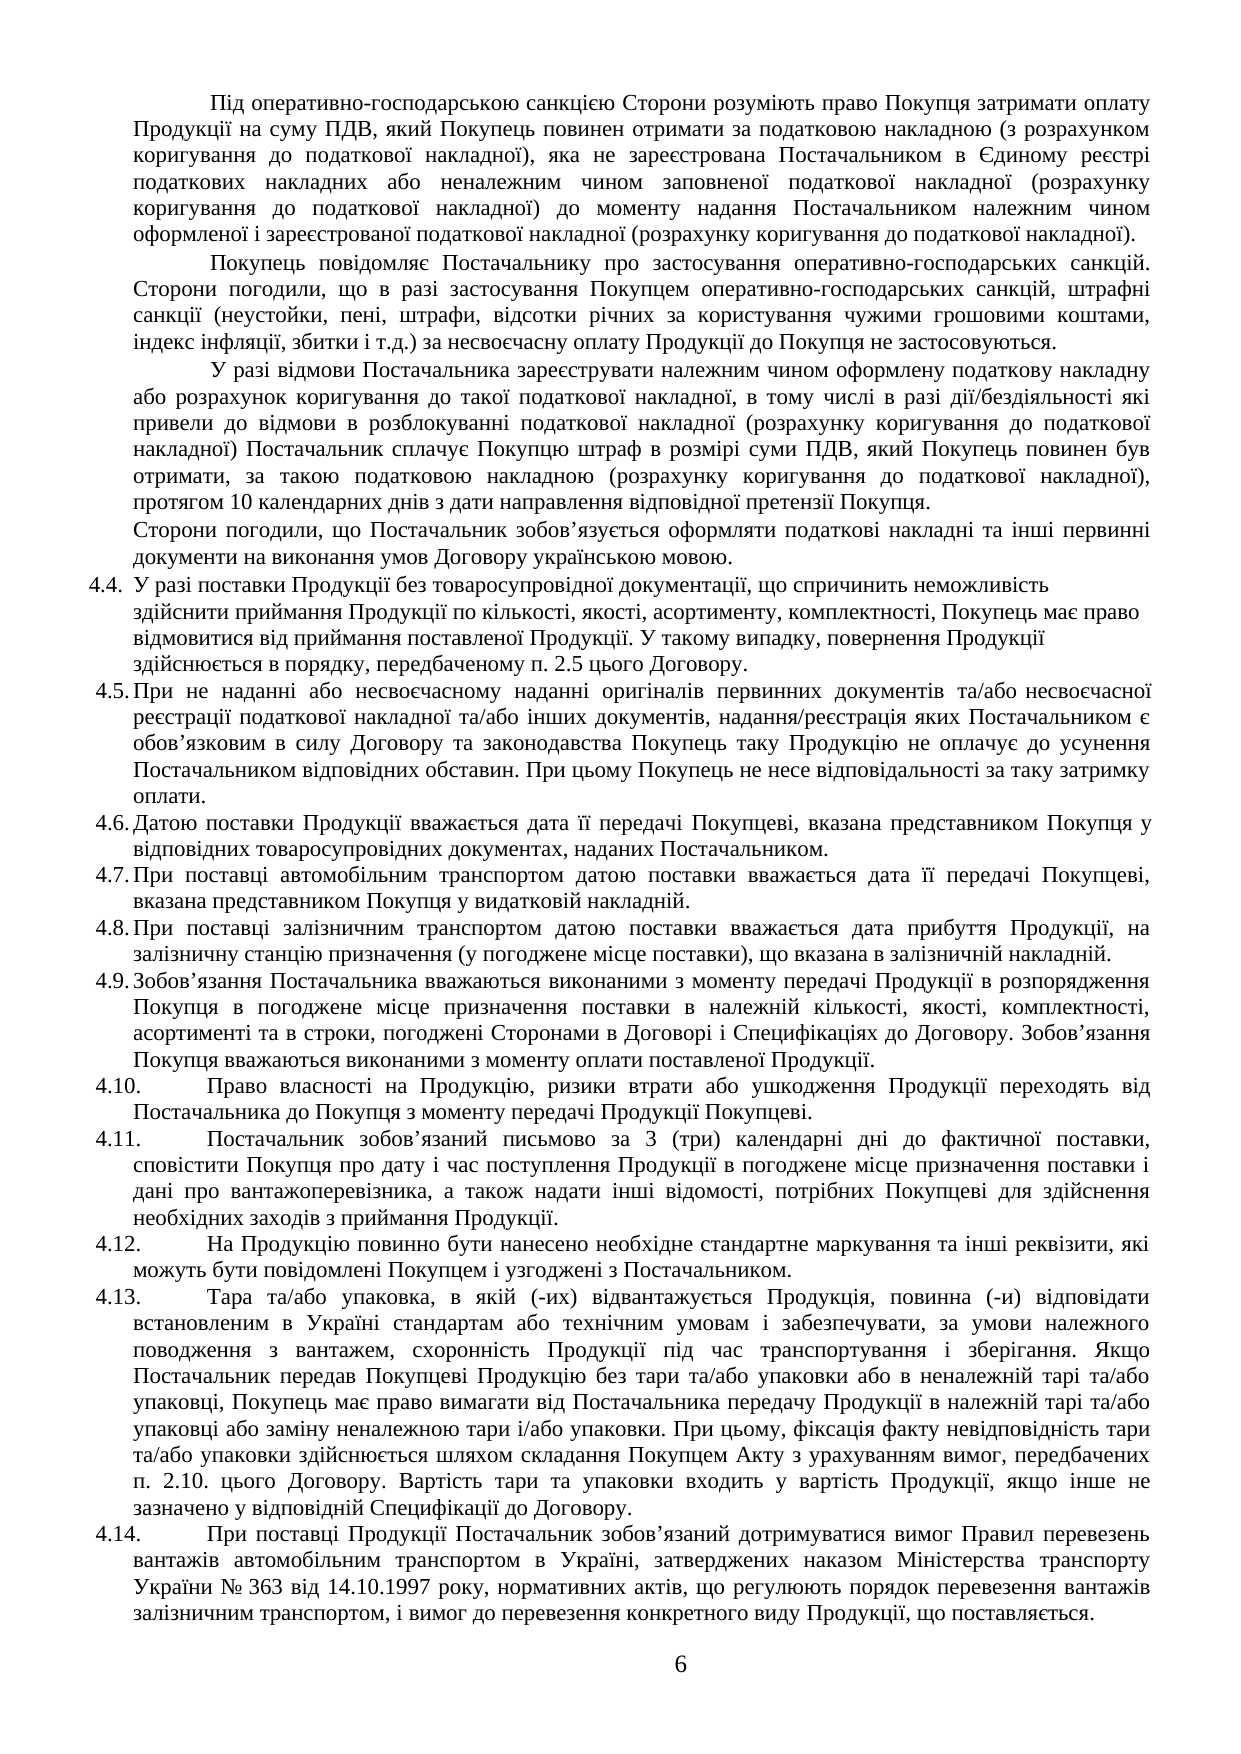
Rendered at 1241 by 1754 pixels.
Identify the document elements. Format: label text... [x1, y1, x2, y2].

list Постачальник зобов’язаний письмово за 3 (три) календарні дні до фактичної поставки, сповістити Покупця про дату і час поступлення Продукції в погоджене місце призначення поставки і дані про вантажоперевізника, а також надати інші відомості, потрібних Покупцеві для здійснення необхідних заходів з приймання Продукції. [95, 1125, 1152, 1230]
list Зобов’язання Постачальника вважаються виконаними з моменту передачі Продукції в розпорядження Покупця в погоджене місце призначення поставки в належній кількості, якості, комплектності, асортименті та в строки, погоджені Сторонами в Договорі і Специфікаціях до Договору. Зобов’язання Покупця вважаються виконаними з моменту оплати поставленої Продукції. [95, 967, 1152, 1072]
list При поставці Продукції Постачальник зобов’язаний дотримуватися вимог Правил перевезень вантажів автомобільним транспортом в Україні, затверджених наказом Міністерства транспорту України № 363 від 14.10.1997 року, нормативних актів, що регулюють порядок перевезення вантажів залізничним транспортом, і вимог до перевезення конкретного виду Продукції, що поставляється. [95, 1520, 1152, 1626]
list При поставці залізничним транспортом датою поставки вважається дата прибуття Продукції, на залізничну станцію призначення (у погоджене місце поставки), що вказана в залізничній накладній. [95, 914, 1152, 967]
list При не наданні або несвоєчасному наданні оригіналів первинних документів та/або несвоєчасної реєстрації податкової накладної та/або інших документів, надання/реєстрація яких Постачальником є обов’язковим в силу Договору та законодавства Покупець таку Продукцію не оплачує до усунення Постачальником відповідних обставин. При цьому Покупець не несе відповідальності за таку затримку оплати. [95, 677, 1152, 808]
list Право власності на Продукцію, ризики втрати або ушкодження Продукції переходять від Постачальника до Покупця з моменту передачі Продукції Покупцеві. [95, 1072, 1152, 1125]
list У разі поставки Продукції без товаросупровідної документації, що спричинить неможливість здійснити приймання Продукції по кількості, якості, асортименту, комплектності, Покупець має право відмовитися від приймання поставленої Продукції. У такому випадку, повернення Продукції здійснюється в порядку, передбаченому п. 2.5 цього Договору. [88, 571, 1152, 677]
text Під оперативно-господарською санкцією Сторони розуміють право Покупця затримати оплату Продукції на суму ПДВ, який Покупець повинен отримати за податковою накладною (з розрахунком коригування до податкової накладної), яка не зареєстрована Постачальником в Єдиному реєстрі податкових накладних або неналежним чином заповненої податкової накладної (розрахунку коригування до податкової накладної) до моменту надання Постачальником належним чином оформленої і зареєстрованої податкової накладної (розрахунку коригування до податкової накладної). [133, 89, 1152, 247]
list На Продукцію повинно бути нанесено необхідне стандартне маркування та інші реквізити, які можуть бути повідомлені Покупцем і узгоджені з Постачальником. [95, 1230, 1152, 1283]
list Датою поставки Продукції вважається дата її передачі Покупцеві, вказана представником Покупця у відповідних товаросупровідних документах, наданих Постачальником. [95, 808, 1152, 861]
text У разі відмови Постачальника зареєструвати належним чином оформлену податкову накладну або розрахунок коригування до такої податкової накладної, в тому числі в разі дії/бездіяльності які привели до відмови в розблокуванні податкової накладної (розрахунку коригування до податкової накладної) Постачальник сплачує Покупцю штраф в розмірі суми ПДВ, який Покупець повинен був отримати, за такою податковою накладною (розрахунку коригування до податкової накладної), протягом 10 календарних днів з дати направлення відповідної претензії Покупця. [133, 356, 1152, 514]
list Тара та/або упаковка, в якій (-их) відвантажується Продукція, повинна (-и) відповідати встановленим в Україні стандартам або технічним умовам і забезпечувати, за умови належного поводження з вантажем, схоронність Продукції під час транспортування і зберігання. Якщо Постачальник передав Покупцеві Продукцію без тари та/або упаковки або в неналежній тарі та/або упаковці, Покупець має право вимагати від Постачальника передачу Продукції в належній тарі та/або упаковці або заміну неналежною тари і/або упаковки. При цьому, фіксація факту невідповідність тари та/або упаковки здійснюється шляхом складання Покупцем Акту з урахуванням вимог, передбачених п. 2.10. цього Договору. Вартість тари та упаковки входить у вартість Продукції, якщо інше не зазначено у відповідній Специфікації до Договору. [95, 1283, 1152, 1520]
text Сторони погодили, що Постачальник зобов’язується оформляти податкові накладні та інші первинні документи на виконання умов Договору українською мовою. [133, 517, 1152, 569]
list При поставці автомобільним транспортом датою поставки вважається дата її передачі Покупцеві, вказана представником Покупця у видатковій накладній. [95, 861, 1152, 914]
text Покупець повідомляє Постачальнику про застосування оперативно-господарських санкцій. Сторони погодили, що в разі застосування Покупцем оперативно-господарських санкцій, штрафні санкції (неустойки, пені, штрафи, відсотки річних за користування чужими грошовими коштами, індекс інфляції, збитки і т.д.) за несвоєчасну оплату Продукції до Покупця не застосовуються. [133, 249, 1152, 354]
